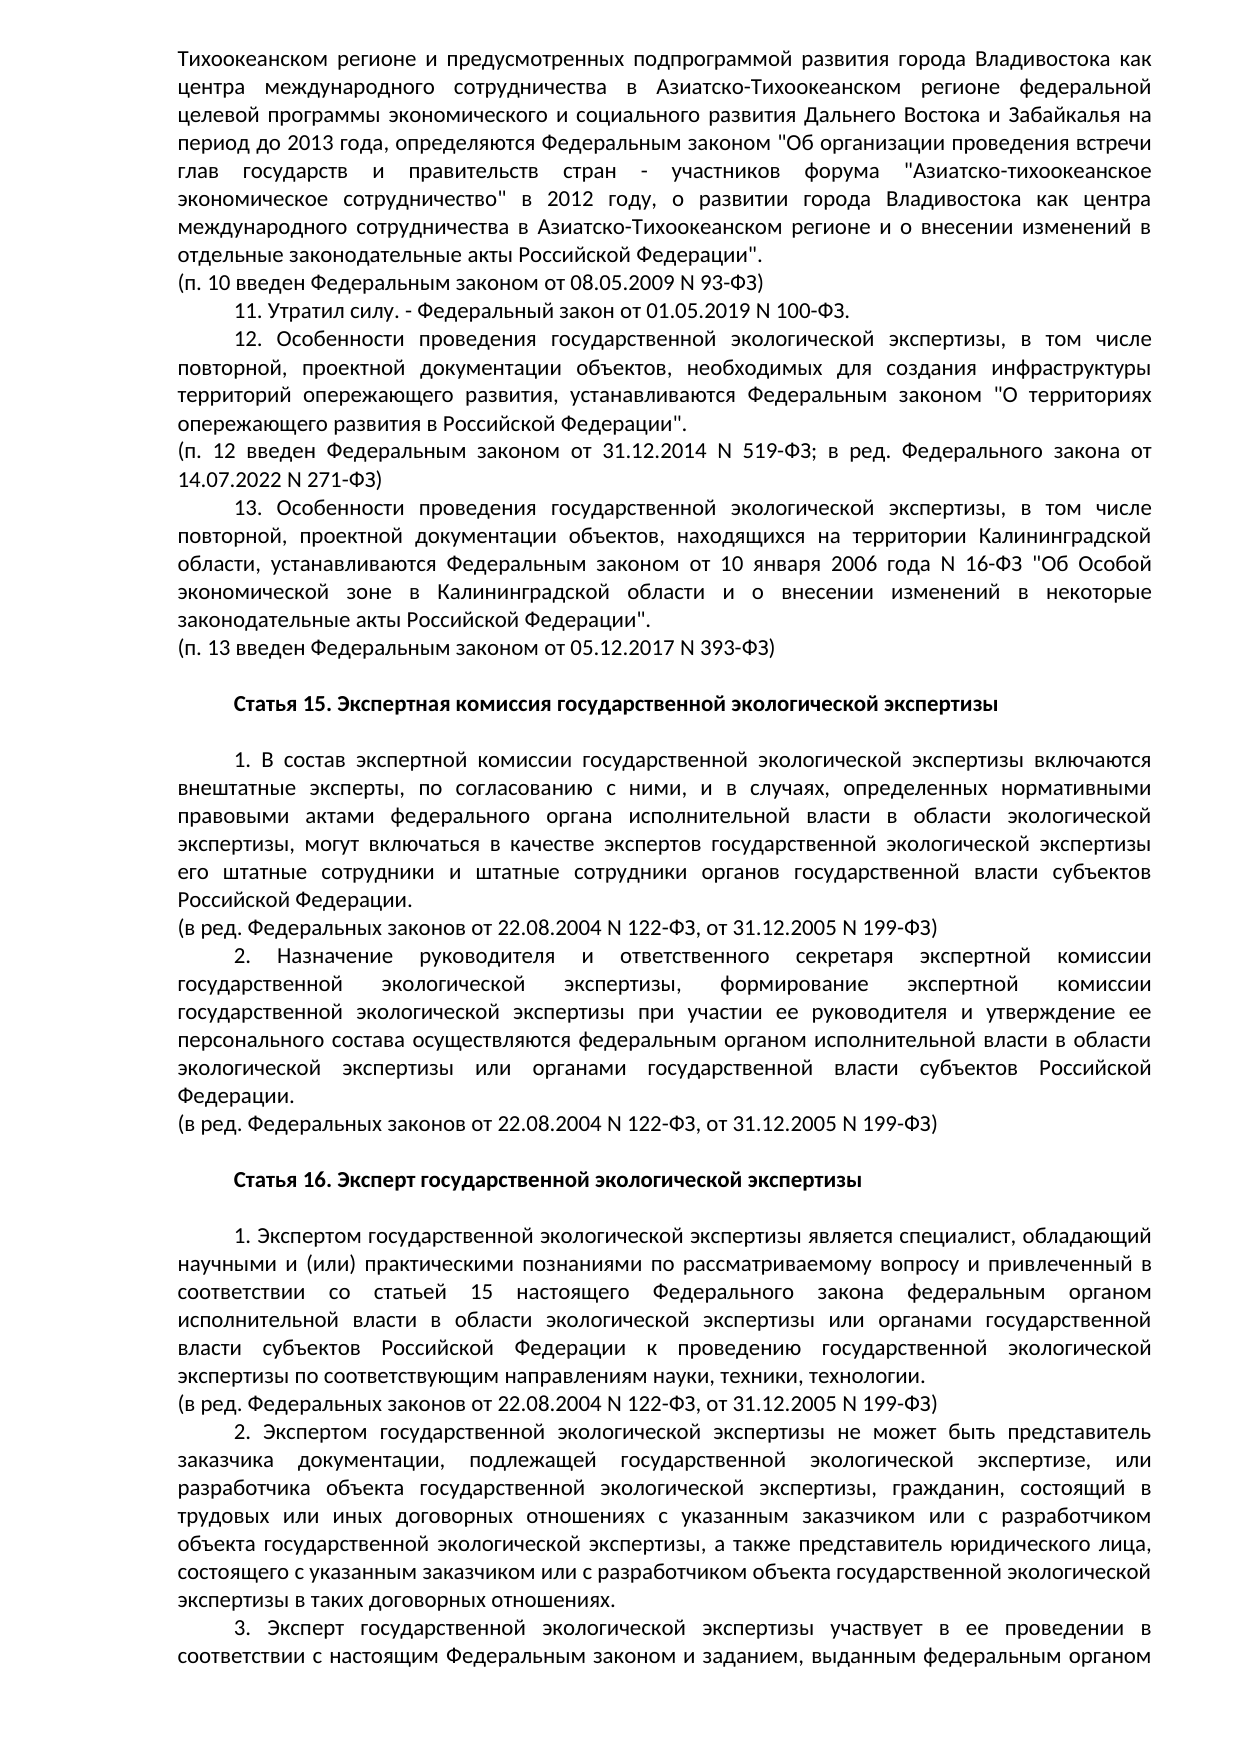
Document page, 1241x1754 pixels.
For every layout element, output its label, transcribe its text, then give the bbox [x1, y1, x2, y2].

text 13. Особенности проведения государственной экологической экспертизы, в том числе повторной, проектной документации объектов, находящихся на территории Калининградской области, устанавливаются Федеральным законом от 10 января 2006 года N 16-ФЗ "Об Особой экономической зоне в Калининградской области и о внесении изменений в некоторые законодательные акты Российской Федерации". [177, 493, 1152, 633]
text (в ред. Федеральных законов от 22.08.2004 N 122-ФЗ, от 31.12.2005 N 199-ФЗ) [177, 1109, 1152, 1137]
title Статья 16. Эксперт государственной экологической экспертизы [177, 1165, 1152, 1193]
text 11. Утратил силу. - Федеральный закон от 01.05.2019 N 100-ФЗ. [177, 297, 1152, 324]
text (п. 10 введен Федеральным законом от 08.05.2009 N 93-ФЗ) [177, 268, 1152, 297]
text 1. Экспертом государственной экологической экспертизы является специалист, обладающий научными и (или) практическими познаниями по рассматриваемому вопросу и привлеченный в соответствии со статьей 15 настоящего Федерального закона федеральным органом исполнительной власти в области экологической экспертизы или органами государственной власти субъектов Российской Федерации к проведению государственной экологической экспертизы по соответствующим направлениям науки, техники, технологии. [177, 1221, 1152, 1389]
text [177, 1613, 1152, 1669]
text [177, 44, 1152, 268]
text (в ред. Федеральных законов от 22.08.2004 N 122-ФЗ, от 31.12.2005 N 199-ФЗ) [177, 1389, 1152, 1417]
text (п. 12 введен Федеральным законом от 31.12.2014 N 519-ФЗ; в ред. Федерального закона от 14.07.2022 N 271-ФЗ) [177, 437, 1152, 493]
text 2. Назначение руководителя и ответственного секретаря экспертной комиссии государственной экологической экспертизы, формирование экспертной комиссии государственной экологической экспертизы при участии ее руководителя и утверждение ее персонального состава осуществляются федеральным органом исполнительной власти в области экологической экспертизы или органами государственной власти субъектов Российской Федерации. [177, 941, 1152, 1109]
text 2. Экспертом государственной экологической экспертизы не может быть представитель заказчика документации, подлежащей государственной экологической экспертизе, или разработчика объекта государственной экологической экспертизы, гражданин, состоящий в трудовых или иных договорных отношениях с указанным заказчиком или с разработчиком объекта государственной экологической экспертизы, а также представитель юридического лица, состоящего с указанным заказчиком или с разработчиком объекта государственной экологической экспертизы в таких договорных отношениях. [177, 1417, 1152, 1613]
text 12. Особенности проведения государственной экологической экспертизы, в том числе повторной, проектной документации объектов, необходимых для создания инфраструктуры территорий опережающего развития, устанавливаются Федеральным законом "О территориях опережающего развития в Российской Федерации". [177, 324, 1152, 437]
text 1. В состав экспертной комиссии государственной экологической экспертизы включаются внештатные эксперты, по согласованию с ними, и в случаях, определенных нормативными правовыми актами федерального органа исполнительной власти в области экологической экспертизы, могут включаться в качестве экспертов государственной экологической экспертизы его штатные сотрудники и штатные сотрудники органов государственной власти субъектов Российской Федерации. [177, 745, 1152, 913]
title Статья 15. Экспертная комиссия государственной экологической экспертизы [177, 689, 1152, 717]
text (в ред. Федеральных законов от 22.08.2004 N 122-ФЗ, от 31.12.2005 N 199-ФЗ) [177, 913, 1152, 941]
text (п. 13 введен Федеральным законом от 05.12.2017 N 393-ФЗ) [177, 633, 1152, 661]
